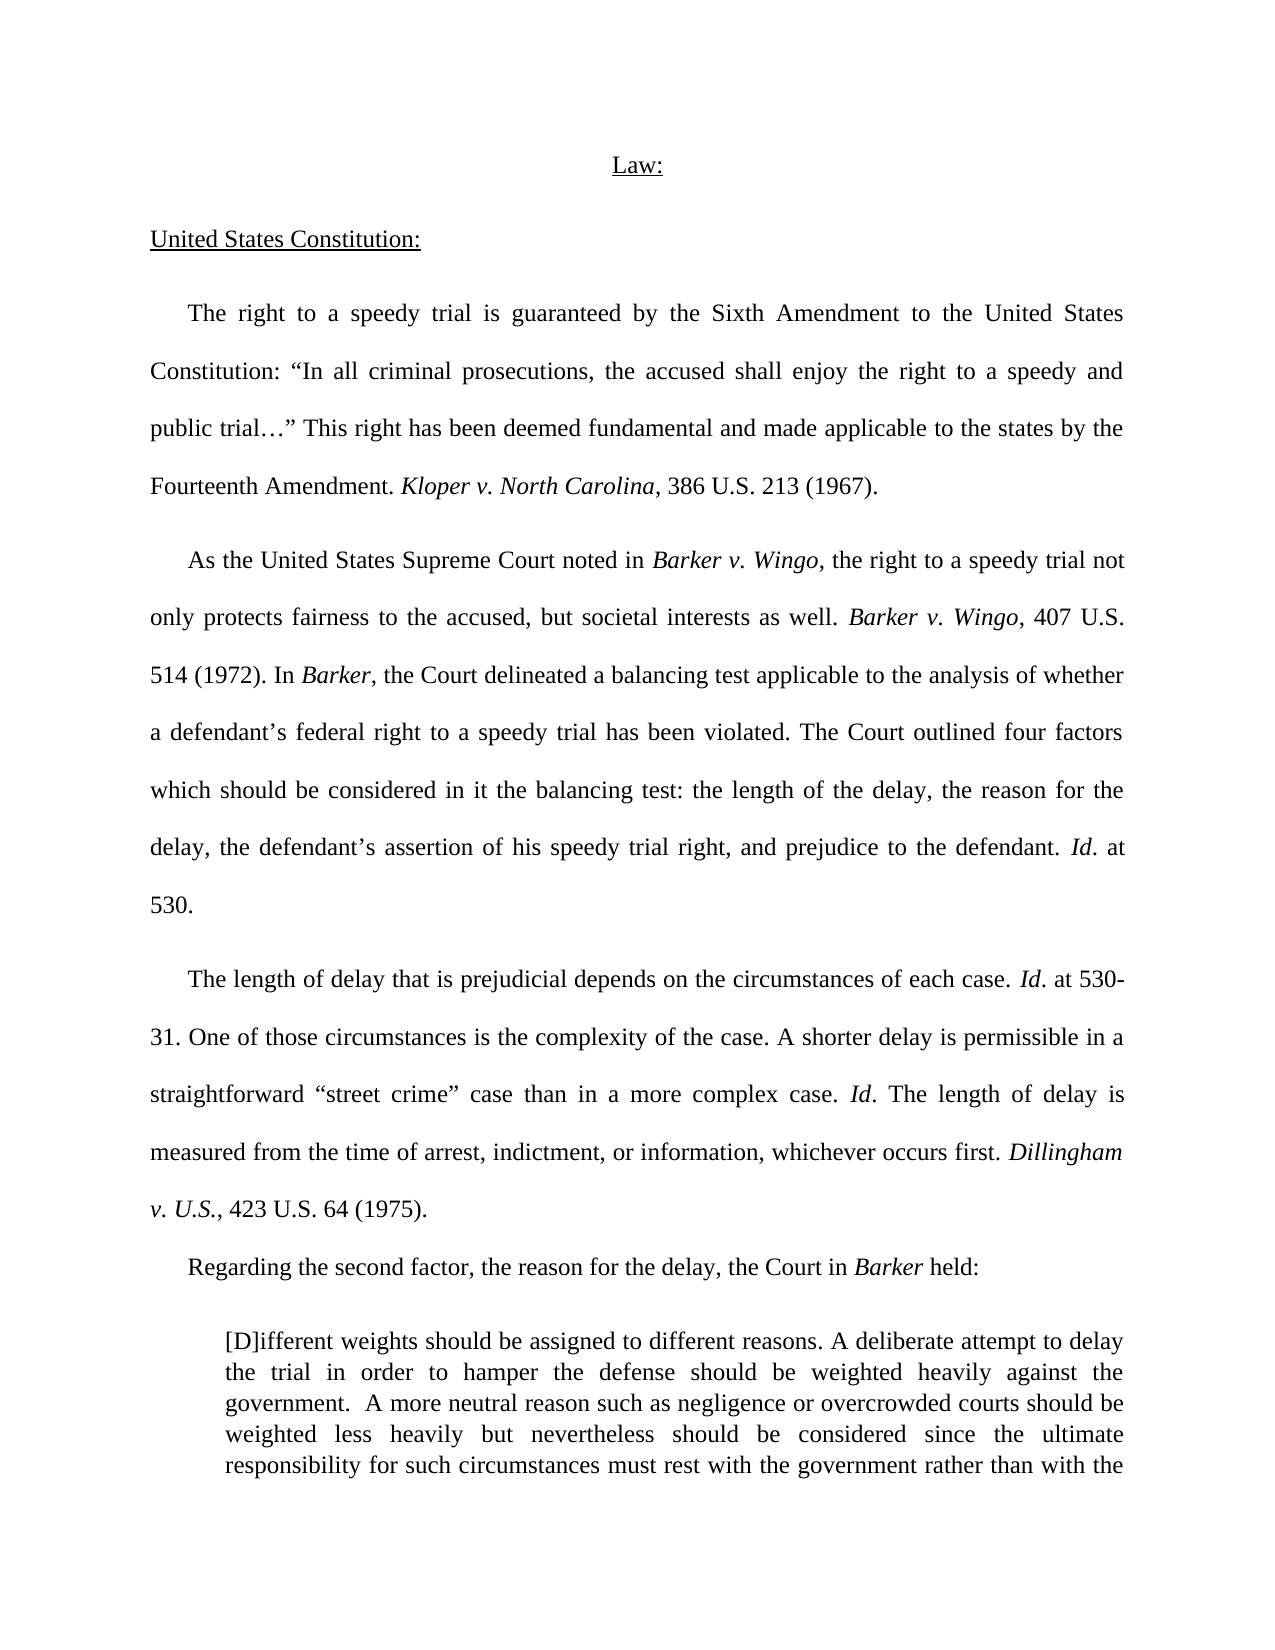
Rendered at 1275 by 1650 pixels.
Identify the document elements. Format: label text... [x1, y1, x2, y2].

text Law: [150, 150, 1125, 179]
text As the United States Supreme Court noted in Barker v. Wingo, the right to a speedy trial not only protects fairness to the accused, but societal interests as well. Barker v. Wingo, 407 U.S. 514 (1972). In Barker, the Court delineated a balancing test applicable to the analysis of whether a defendant’s federal right to a speedy trial has been violated. The Court outlined four factors which should be considered in it the balancing test: the length of the delay, the reason for the delay, the defendant’s assertion of his speedy trial right, and prejudice to the defendant. Id. at 530. [150, 545, 1125, 919]
text United States Constitution: [150, 224, 1125, 253]
list Regarding the second factor, the reason for the delay, the Court in Barker held: [150, 1252, 1125, 1280]
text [225, 1326, 1125, 1479]
text The right to a speedy trial is guaranteed by the Sixth Amendment to the United States Constitution: “In all criminal prosecutions, the accused shall enjoy the right to a speedy and public trial…” This right has been deemed fundamental and made applicable to the states by the Fourteenth Amendment. Kloper v. North Carolina, 386 U.S. 213 (1967). [150, 442, 1125, 499]
text The right to a speedy trial is guaranteed by the Sixth Amendment to the United States Constitution: “In all criminal prosecutions, the accused shall enjoy the right to a speedy and public trial…” This right has been deemed fundamental and made applicable to the states by the Fourteenth Amendment. Kloper v. North Carolina, 386 U.S. 213 (1967). [150, 298, 1125, 413]
list The length of delay that is prejudicial depends on the circumstances of each case. Id. at 530-31. One of those circumstances is the complexity of the case. A shorter delay is permissible in a straightforward “street crime” case than in a more complex case. Id. The length of delay is measured from the time of arrest, indictment, or information, whichever occurs first. Dillingham v. U.S., 423 U.S. 64 (1975). [150, 964, 1125, 1223]
